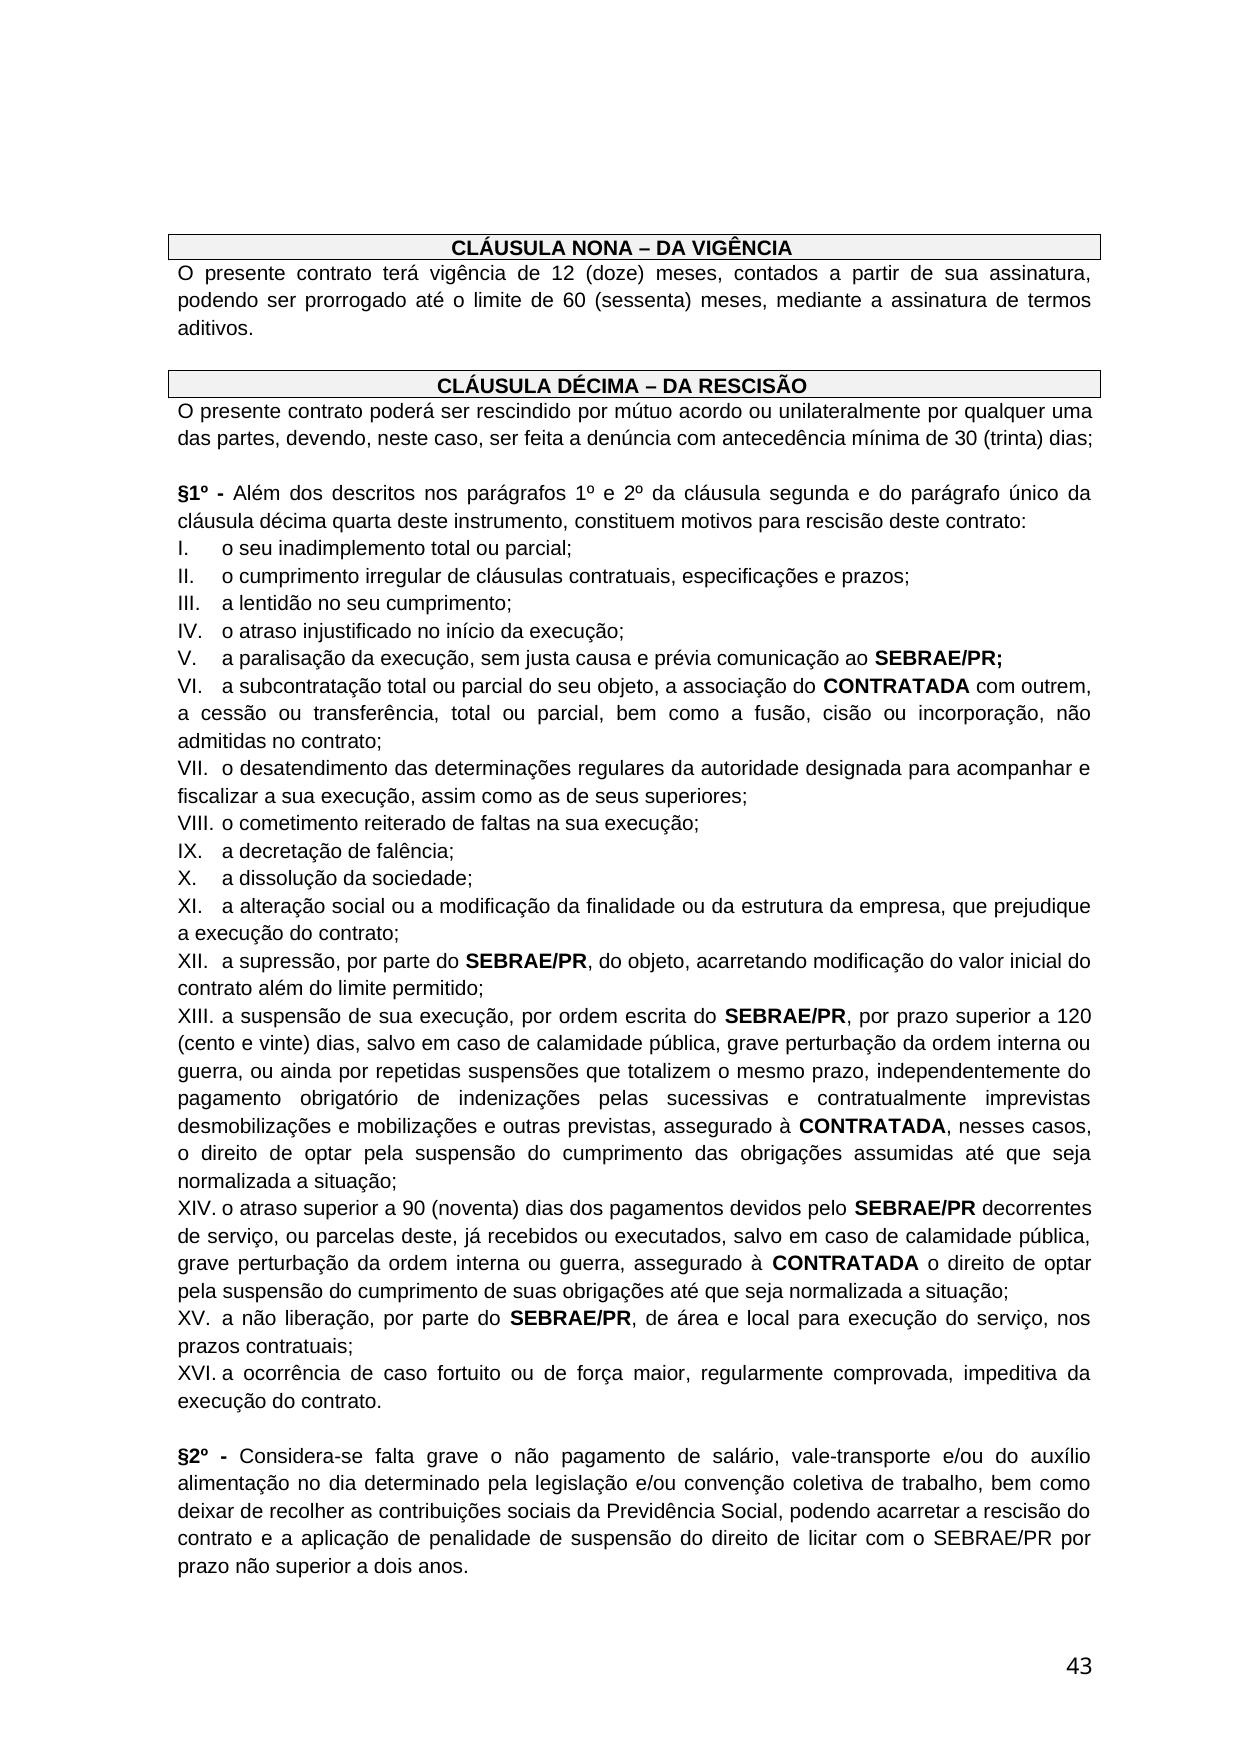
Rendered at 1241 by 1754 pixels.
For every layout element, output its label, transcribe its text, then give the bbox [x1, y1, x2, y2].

list a supressão, por parte do SEBRAE/PR, do objeto, acarretando modificação do valor inicial do contrato além do limite permitido; [177, 948, 1092, 1000]
list o cumprimento irregular de cláusulas contratuais, especificações e prazos; [177, 563, 1092, 587]
list a não liberação, por parte do SEBRAE/PR, de área e local para execução do serviço, nos prazos contratuais; [177, 1306, 1092, 1357]
list a lentidão no seu cumprimento; [177, 591, 1092, 615]
list o seu inadimplemento total ou parcial; [177, 536, 1092, 560]
list o atraso superior a 90 (noventa) dias dos pagamentos devidos pelo SEBRAE/PR decorrentes de serviço, ou parcelas deste, já recebidos ou executados, salvo em caso de calamidade pública, grave perturbação da ordem interna ou guerra, assegurado à CONTRATADA o direito de optar pela suspensão do cumprimento de suas obrigações até que seja normalizada a situação; [177, 1196, 1092, 1302]
list a decretação de falência; [177, 838, 1092, 862]
text O presente contrato terá vigência de 12 (doze) meses, contados a partir de sua assinatura, podendo ser prorrogado até o limite de 60 (sessenta) meses, mediante a assinatura de termos aditivos. [177, 260, 1093, 339]
list o desatendimento das determinações regulares da autoridade designada para acompanhar e fiscalizar a sua execução, assim como as de seus superiores; [177, 756, 1092, 807]
text CLÁUSULA DÉCIMA – DA RESCISÃO [169, 371, 1100, 397]
list a dissolução da sociedade; [177, 866, 1092, 890]
list a alteração social ou a modificação da finalidade ou da estrutura da empresa, que prejudique a execução do contrato; [177, 893, 1092, 945]
list o cometimento reiterado de faltas na sua execução; [177, 811, 1092, 835]
list a suspensão de sua execução, por ordem escrita do SEBRAE/PR, por prazo superior a 120 (cento e vinte) dias, salvo em caso de calamidade pública, grave perturbação da ordem interna ou guerra, ou ainda por repetidas suspensões que totalizem o mesmo prazo, independentemente do pagamento obrigatório de indenizações pelas sucessivas e contratualmente imprevistas desmobilizações e mobilizações e outras previstas, assegurado à CONTRATADA, nesses casos, o direito de optar pela suspensão do cumprimento das obrigações assumidas até que seja normalizada a situação; [177, 1003, 1092, 1192]
list a subcontratação total ou parcial do seu objeto, a associação do CONTRATADA com outrem, a cessão ou transferência, total ou parcial, bem como a fusão, cisão ou incorporação, não admitidas no contrato; [177, 673, 1092, 752]
text CLÁUSULA NONA – DA VIGÊNCIA [169, 235, 1100, 259]
text §1º - Além dos descritos nos parágrafos 1º e 2º da cláusula segunda e do parágrafo único da cláusula décima quarta deste instrumento, constituem motivos para rescisão deste contrato: [177, 481, 1092, 532]
text O presente contrato poderá ser rescindido por mútuo acordo ou unilateralmente por qualquer uma das partes, devendo, neste caso, ser feita a denúncia com antecedência mínima de 30 (trinta) dias; [177, 398, 1094, 450]
text §2º - Considera-se falta grave o não pagamento de salário, vale-transporte e/ou do auxílio alimentação no dia determinado pela legislação e/ou convenção coletiva de trabalho, bem como deixar de recolher as contribuições sociais da Previdência Social, podendo acarretar a rescisão do contrato e a aplicação de penalidade de suspensão do direito de licitar com o SEBRAE/PR por prazo não superior a dois anos. [177, 1443, 1092, 1577]
list o atraso injustificado no início da execução; [177, 618, 1092, 642]
list a ocorrência de caso fortuito ou de força maior, regularmente comprovada, impeditiva da execução do contrato. [177, 1361, 1092, 1412]
list a paralisação da execução, sem justa causa e prévia comunicação ao SEBRAE/PR; [177, 646, 1092, 670]
